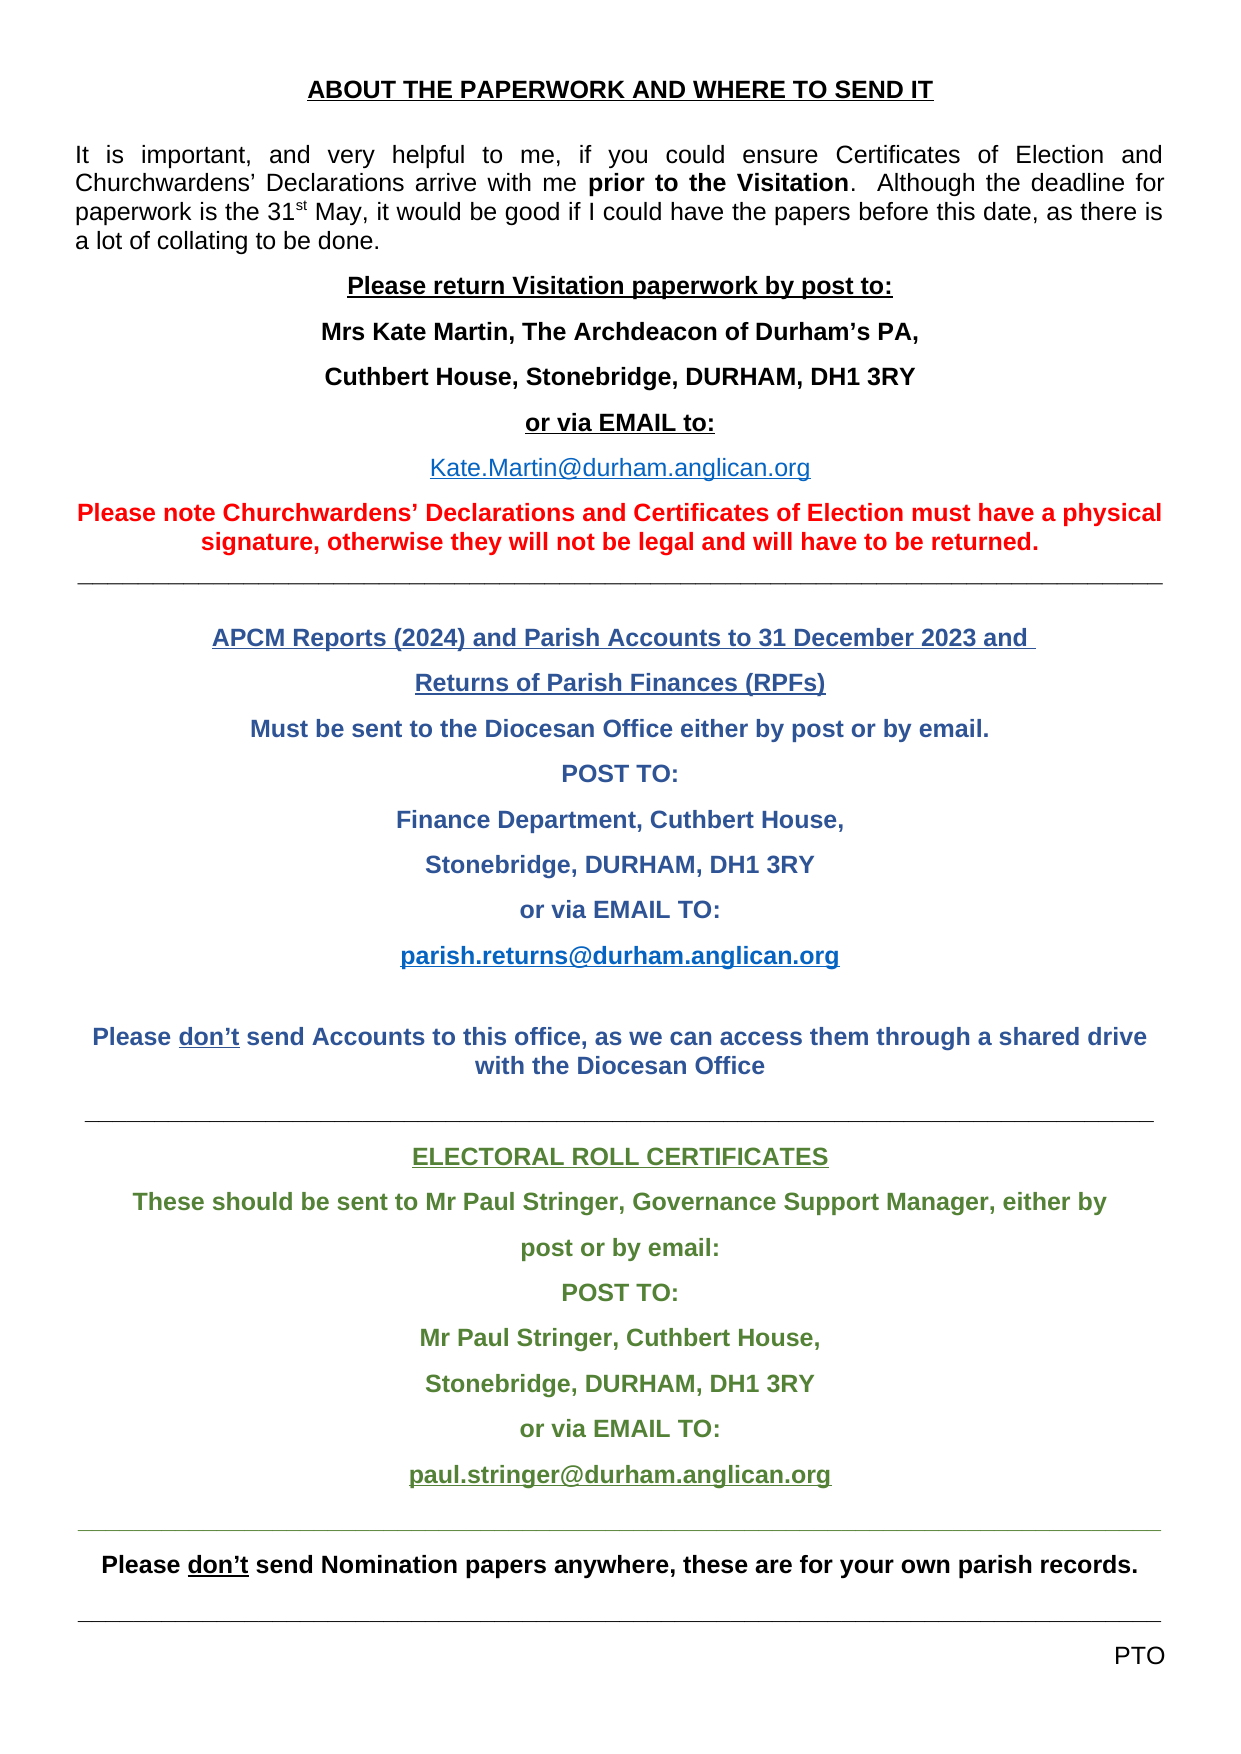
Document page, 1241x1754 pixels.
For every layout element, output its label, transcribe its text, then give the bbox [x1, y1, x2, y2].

text ABOUT THE PAPERWORK AND WHERE TO SEND IT [75, 75, 1165, 104]
text post or by email: [75, 1232, 1165, 1261]
text Stonebridge, DURHAM, DH1 3RY [75, 850, 1165, 879]
text Kate.Martin@durham.anglican.org [75, 453, 1165, 482]
text ELECTORAL ROLL CERTIFICATES [75, 1142, 1165, 1170]
text Finance Department, Cuthbert House, [75, 804, 1165, 833]
text or via EMAIL to: [75, 407, 1165, 436]
text Please don’t send Nomination papers anywhere, these are for your own parish records. [75, 1550, 1165, 1579]
text Cuthbert House, Stonebridge, DURHAM, DH1 3RY [75, 362, 1165, 391]
text or via EMAIL TO: [75, 1414, 1165, 1443]
text Returns of Parish Finances (RPFs) [75, 668, 1165, 697]
text ______________________________________________________________________________ [75, 1505, 1165, 1534]
text paul.stringer@durham.anglican.org [75, 1459, 1165, 1488]
text APCM Reports (2024) and Parish Accounts to 31 December 2023 and [75, 623, 1165, 652]
text Mrs Kate Martin, The Archdeacon of Durham’s PA, [75, 317, 1165, 345]
text _____________________________________________________________________________ [75, 1096, 1165, 1125]
text POST TO: [75, 759, 1165, 788]
text These should be sent to Mr Paul Stringer, Governance Support Manager, either by [75, 1187, 1165, 1216]
text Please note Churchwardens’ Declarations and Certificates of Election must have a physical signature, otherwise they will not be legal and will have to be returned. [75, 498, 1165, 556]
text or via EMAIL TO: [75, 895, 1165, 924]
text Please return Visitation paperwork by post to: [75, 271, 1165, 300]
text ________________________________________________________________________ [75, 556, 1165, 587]
text It is important, and very helpful to me, if you could ensure Certificates of Election and Churchwardens’ Declarations arrive with me prior to the Visitation. Although the deadline for paperwork is the 31st May, it would be good if I could have the papers before this date, as there is a lot of collating to be done. [75, 139, 1165, 254]
text ______________________________________________________________________________ [75, 1596, 1165, 1624]
text Stonebridge, DURHAM, DH1 3RY [75, 1369, 1165, 1397]
text Please don’t send Accounts to this office, as we can access them through a shared drive with the Diocesan Office [75, 1022, 1165, 1079]
text Must be sent to the Diocesan Office either by post or by email. [75, 714, 1165, 742]
text Mr Paul Stringer, Cuthbert House, [75, 1323, 1165, 1352]
text POST TO: [75, 1278, 1165, 1307]
text parish.returns@durham.anglican.org [75, 941, 1165, 969]
text PTO [75, 1641, 1165, 1670]
